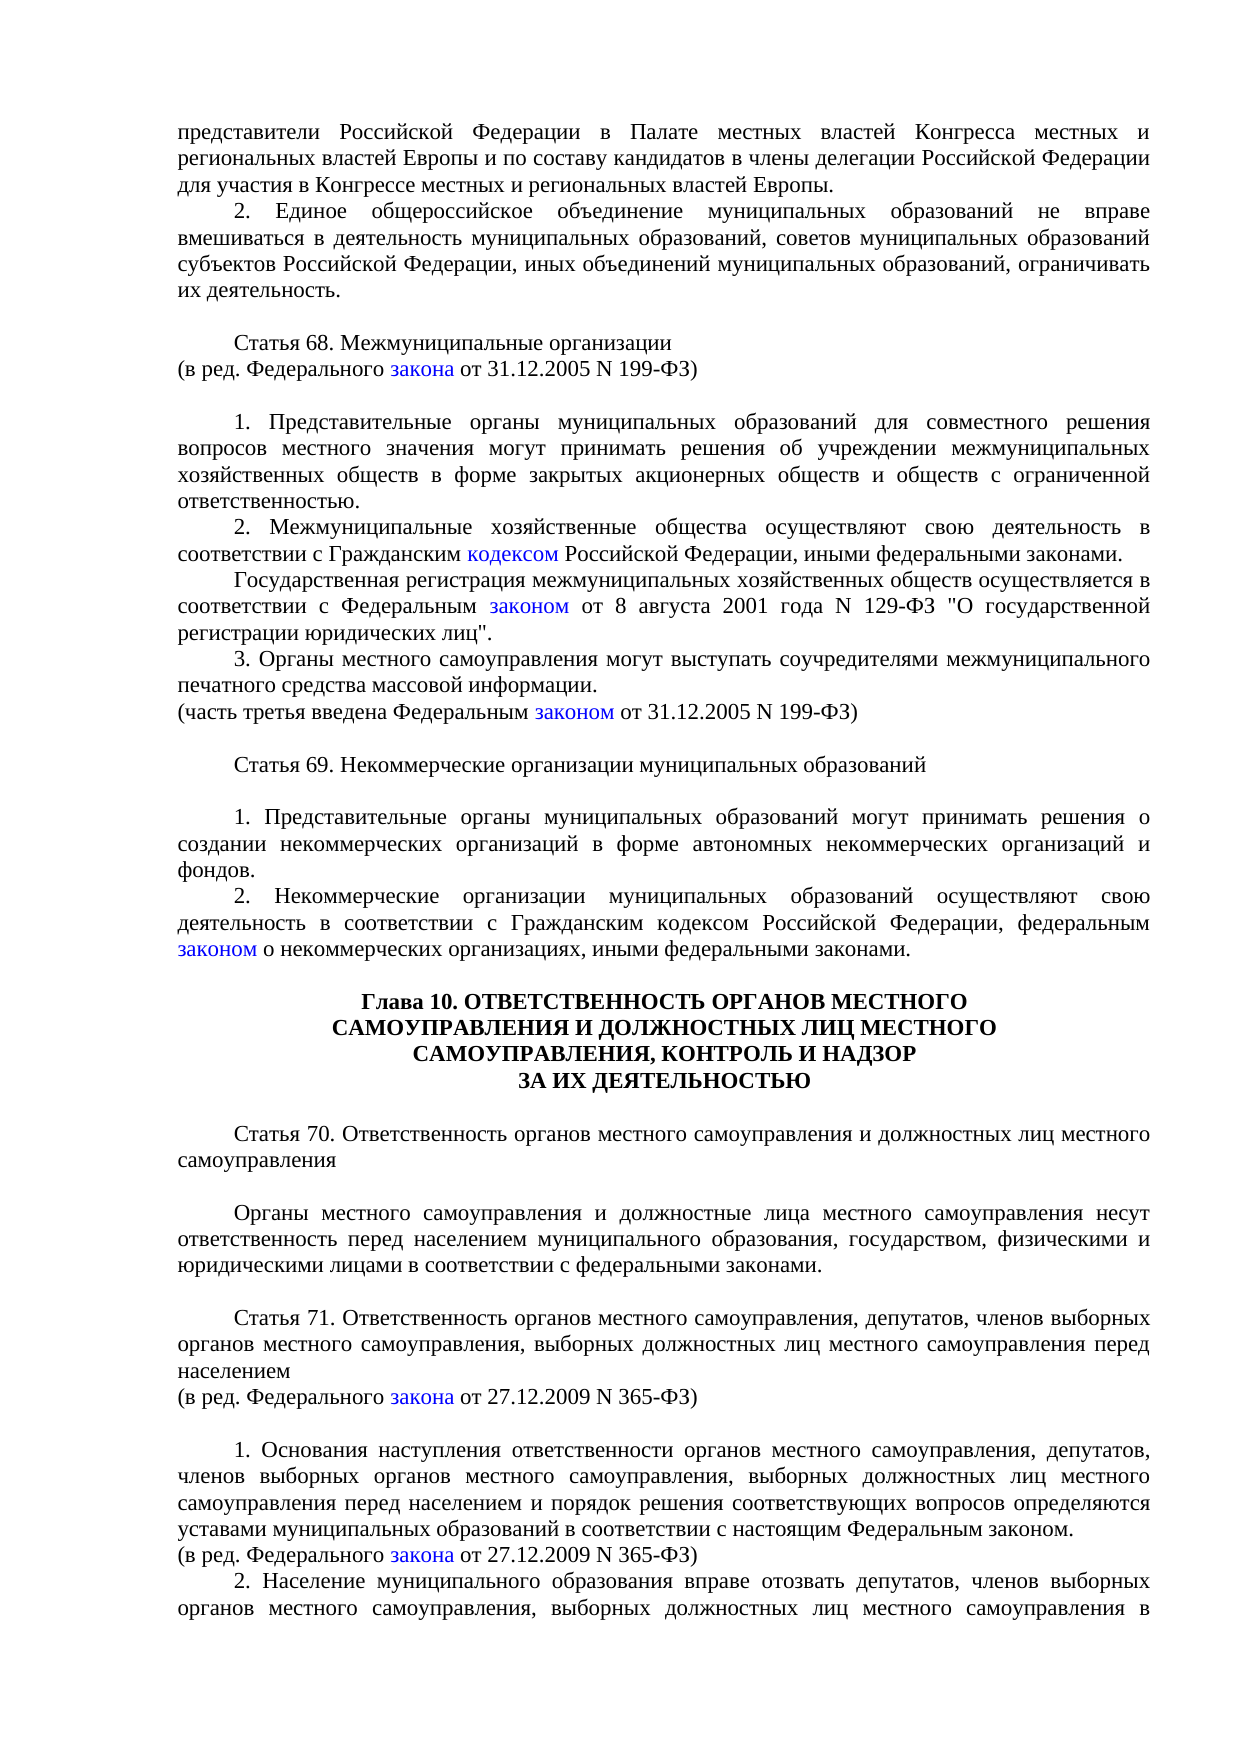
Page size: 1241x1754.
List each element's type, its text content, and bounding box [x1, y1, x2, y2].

text (в ред. Федерального закона от 31.12.2005 N 199-ФЗ) [177, 355, 1152, 382]
text Органы местного самоуправления и должностные лица местного самоуправления несут ответственность перед населением муниципального образования, государством, физическими и юридическими лицами в соответствии с федеральными законами. [177, 1199, 1152, 1278]
text Статья 71. Ответственность органов местного самоуправления, депутатов, членов выборных органов местного самоуправления, выборных должностных лиц местного самоуправления перед населением [177, 1304, 1152, 1383]
text 2. Межмуниципальные хозяйственные общества осуществляют свою деятельность в соответствии с Гражданским кодексом Российской Федерации, иными федеральными законами. [177, 513, 1152, 566]
text Статья 69. Некоммерческие организации муниципальных образований [177, 751, 1152, 777]
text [177, 118, 1152, 197]
text 2. Единое общероссийское объединение муниципальных образований не вправе вмешиваться в деятельность муниципальных образований, советов муниципальных образований субъектов Российской Федерации, иных объединений муниципальных образований, ограничивать их деятельность. [177, 197, 1152, 303]
text (в ред. Федерального закона от 27.12.2009 N 365-ФЗ) [177, 1541, 1152, 1568]
text 1. Основания наступления ответственности органов местного самоуправления, депутатов, членов выборных органов местного самоуправления, выборных должностных лиц местного самоуправления перед населением и порядок решения соответствующих вопросов определяются уставами муниципальных образований в соответствии с настоящим Федеральным законом. [177, 1436, 1152, 1541]
title ЗА ИХ ДЕЯТЕЛЬНОСТЬЮ [177, 1067, 1152, 1093]
text 1. Представительные органы муниципальных образований могут принимать решения о создании некоммерческих организаций в форме автономных некоммерческих организаций и фондов. [177, 803, 1152, 882]
title САМОУПРАВЛЕНИЯ И ДОЛЖНОСТНЫХ ЛИЦ МЕСТНОГО [177, 1014, 1152, 1041]
text 3. Органы местного самоуправления могут выступать соучредителями межмуниципального печатного средства массовой информации. [177, 645, 1152, 698]
text 1. Представительные органы муниципальных образований для совместного решения вопросов местного значения могут принимать решения об учреждении межмуниципальных хозяйственных обществ в форме закрытых акционерных обществ и обществ с ограниченной ответственностью. [177, 408, 1152, 513]
title САМОУПРАВЛЕНИЯ, КОНТРОЛЬ И НАДЗОР [177, 1041, 1152, 1067]
title Глава 10. ОТВЕТСТВЕННОСТЬ ОРГАНОВ МЕСТНОГО [177, 988, 1152, 1014]
text 2. Некоммерческие организации муниципальных образований осуществляют свою деятельность в соответствии с Гражданским кодексом Российской Федерации, федеральным законом о некоммерческих организациях, иными федеральными законами. [177, 882, 1152, 961]
text (часть третья введена Федеральным законом от 31.12.2005 N 199-ФЗ) [177, 698, 1152, 724]
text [177, 1568, 1152, 1620]
text Государственная регистрация межмуниципальных хозяйственных обществ осуществляется в соответствии с Федеральным законом от 8 августа 2001 года N 129-ФЗ "О государственной регистрации юридических лиц". [177, 566, 1152, 645]
text (в ред. Федерального закона от 27.12.2009 N 365-ФЗ) [177, 1383, 1152, 1409]
text Статья 68. Межмуниципальные организации [177, 329, 1152, 355]
text Статья 70. Ответственность органов местного самоуправления и должностных лиц местного самоуправления [177, 1119, 1152, 1172]
